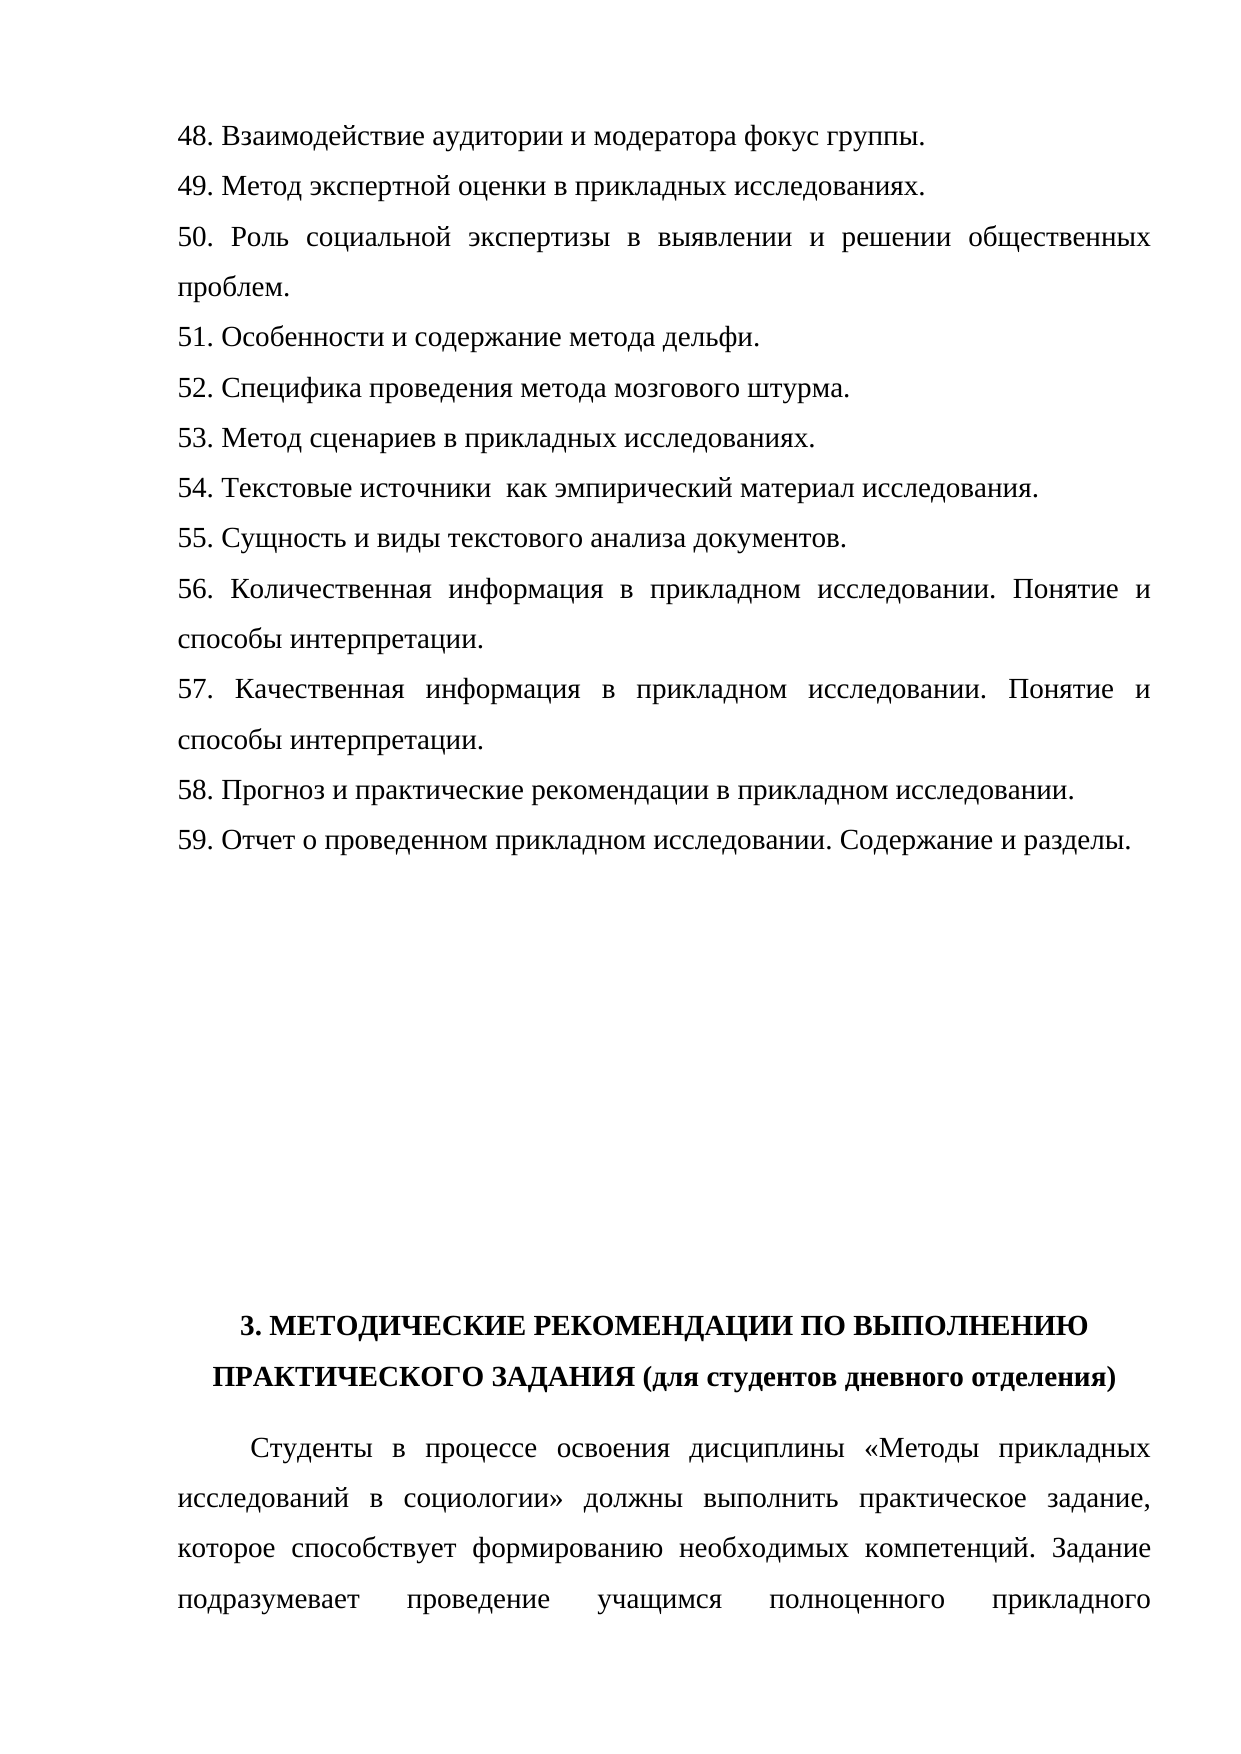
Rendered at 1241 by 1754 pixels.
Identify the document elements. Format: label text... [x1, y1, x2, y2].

text 59. Отчет о проведенном прикладном исследовании. Содержание и разделы. [177, 822, 1152, 856]
text 54. Текстовые источники как эмпирический материал исследования. [177, 470, 1152, 504]
text 58. Прогноз и практические рекомендации в прикладном исследовании. [177, 772, 1152, 806]
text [177, 1430, 1152, 1614]
text 53. Метод сценариев в прикладных исследованиях. [177, 420, 1152, 453]
text 49. Метод экспертной оценки в прикладных исследованиях. [177, 168, 1152, 202]
text 48. Взаимодействие аудитории и модератора фокус группы. [177, 118, 1152, 152]
text 52. Специфика проведения метода мозгового штурма. [177, 370, 1152, 403]
text 56. Количественная информация в прикладном исследовании. Понятие и способы интерпретации. [177, 571, 1152, 655]
text 57. Качественная информация в прикладном исследовании. Понятие и способы интерпретации. [177, 672, 1152, 755]
text 50. Роль социальной экспертизы в выявлении и решении общественных проблем. [177, 219, 1152, 303]
text 3. МЕТОДИЧЕСКИЕ РЕКОМЕНДАЦИИ ПО ВЫПОЛНЕНИЮ ПРАКТИЧЕСКОГО ЗАДАНИЯ (для студентов дневного отделения) [177, 1308, 1152, 1392]
text 55. Сущность и виды текстового анализа документов. [177, 521, 1152, 554]
text 51. Особенности и содержание метода дельфи. [177, 319, 1152, 353]
